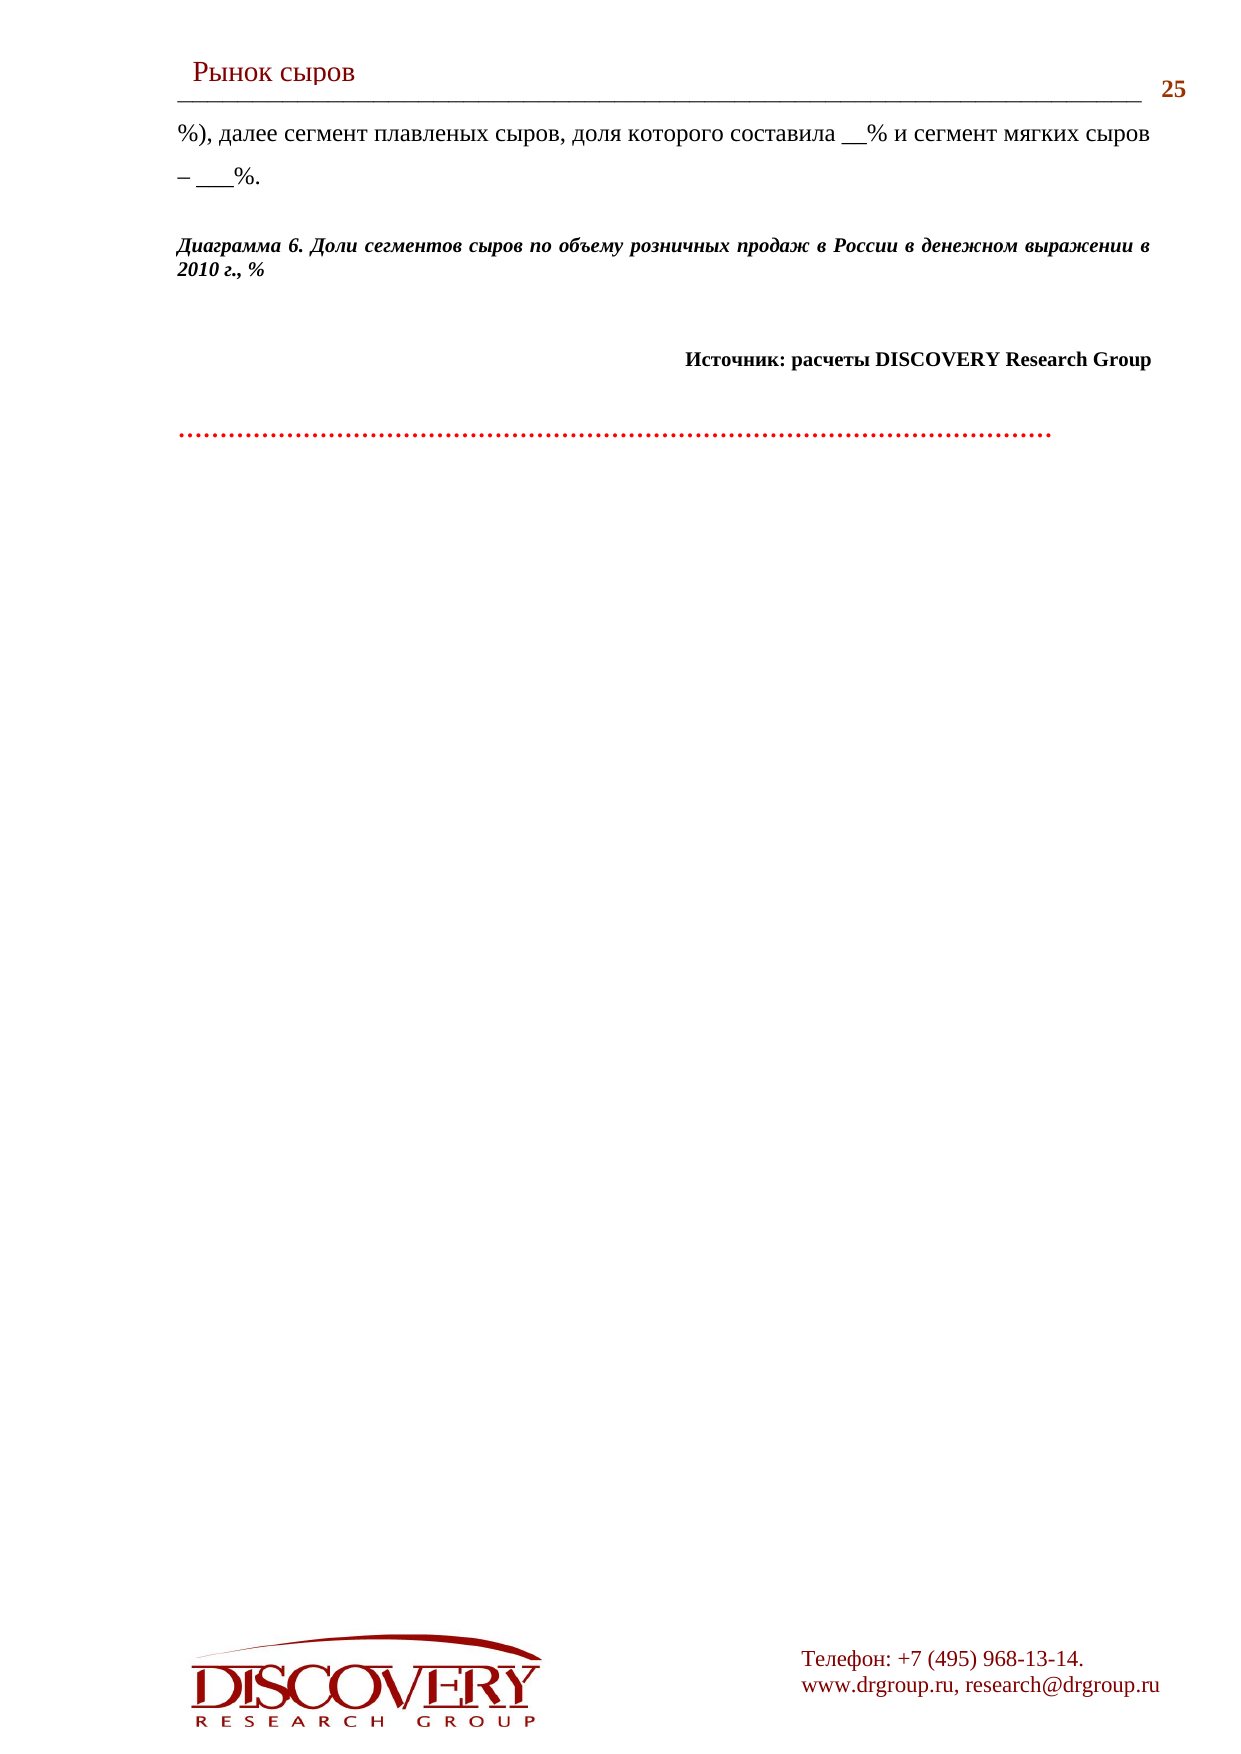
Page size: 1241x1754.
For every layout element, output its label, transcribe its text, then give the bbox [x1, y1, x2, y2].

picture [177, 1629, 553, 1733]
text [177, 118, 1152, 190]
text Источник: расчеты DISCOVERY Research Group [177, 347, 1152, 371]
text …………………………………………………………………………………………… [177, 414, 1152, 443]
